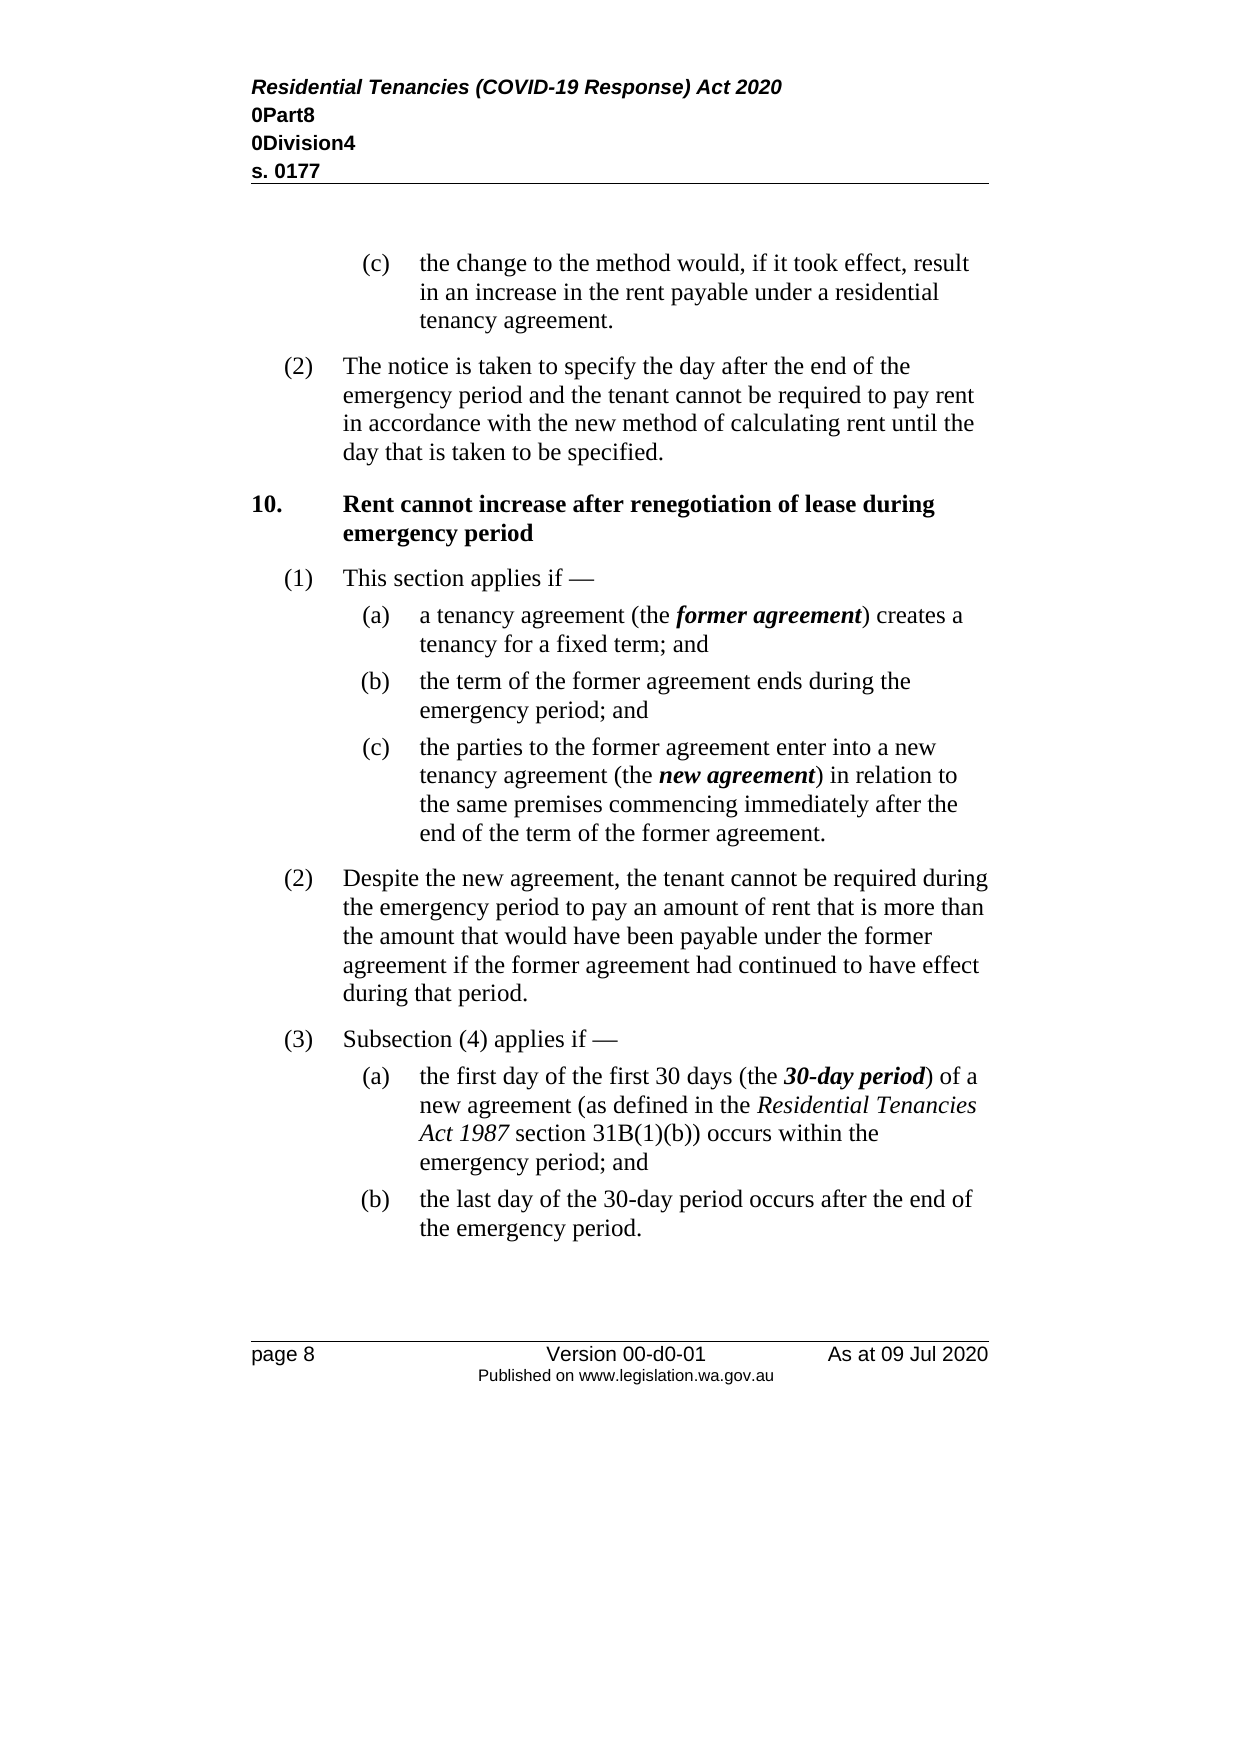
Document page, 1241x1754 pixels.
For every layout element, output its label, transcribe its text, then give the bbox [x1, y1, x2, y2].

text (a) the first day of the first 30 days (the 30-day period) of a new agreement (as defined in the Residential Tenancies Act 1987 section 31B(1)(b)) occurs within the emergency period; and [251, 1061, 989, 1176]
text (2) Despite the new agreement, the tenant cannot be required during the emergency period to pay an amount of rent that is more than the amount that would have been payable under the former agreement if the former agreement had continued to have effect during that period. [251, 863, 989, 1007]
text (1) This section applies if — [251, 563, 989, 592]
text (c) the change to the method would, if it took effect, result in an increase in the rent payable under a residential tenancy agreement. [251, 248, 989, 334]
text (a) a tenancy agreement (the former agreement) creates a tenancy for a fixed term; and [251, 600, 989, 658]
text (2) The notice is taken to specify the day after the end of the emergency period and the tenant cannot be required to pay rent in accordance with the new method of calculating rent until the day that is taken to be specified. [251, 351, 989, 466]
subtitle 10. Rent cannot increase after renegotiation of lease during emergency period [251, 489, 989, 546]
text (b) the last day of the 30-day period occurs after the end of the emergency period. [251, 1184, 989, 1242]
text (b) the term of the former agreement ends during the emergency period; and [251, 666, 989, 723]
text (c) the parties to the former agreement enter into a new tenancy agreement (the new agreement) in relation to the same premises commencing immediately after the end of the term of the former agreement. [251, 732, 989, 847]
text (3) Subsection (4) applies if — [251, 1024, 989, 1053]
